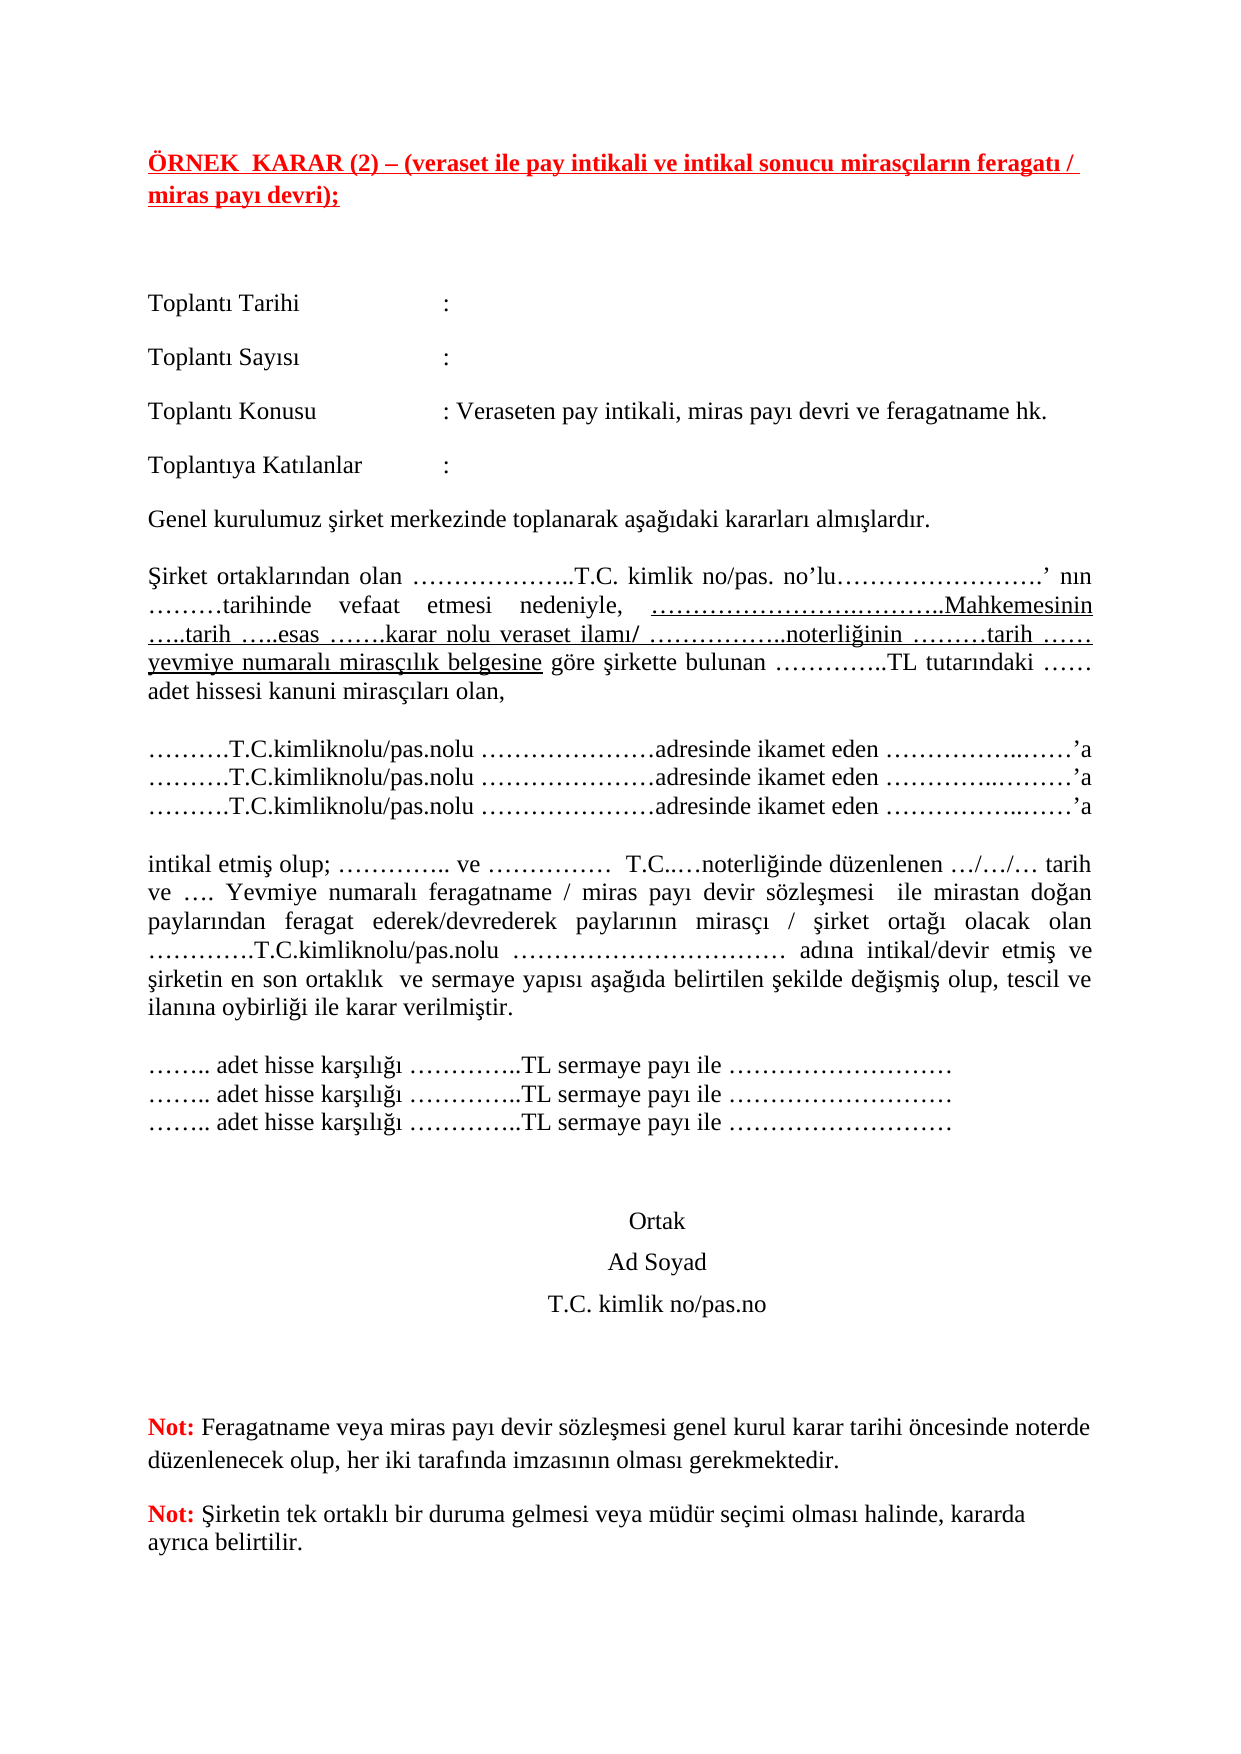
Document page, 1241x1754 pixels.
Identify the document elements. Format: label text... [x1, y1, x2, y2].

text Toplantıya Katılanlar : [148, 450, 1093, 479]
text Not: Şirketin tek ortaklı bir duruma gelmesi veya müdür seçimi olması halinde, kararda ayrıca belirtilir. [148, 1499, 1093, 1556]
text …….. adet hisse karşılığı …………..TL sermaye payı ile ……………………… [148, 1107, 1093, 1136]
text Not: Feragatname veya miras payı devir sözleşmesi genel kurul karar tarihi öncesinde noterde düzenlenecek olup, her iki tarafında imzasının olması gerekmektedir. [148, 1412, 1093, 1473]
text …….. adet hisse karşılığı …………..TL sermaye payı ile ……………………… [148, 1079, 1093, 1107]
text Toplantı Konusu : Veraseten pay intikali, miras payı devri ve feragatname hk. [148, 396, 1093, 425]
text Şirket ortaklarından olan ………………..T.C. kimlik no/pas. no’lu…………………….’ nın ………tarihinde vefaat etmesi nedeniyle, …………………….………..Mahkemesinin …..tarih …..esas …….karar nolu veraset ilamı/ ……………..noterliğinin ………tarih ……yevmiye numaralı mirasçılık belgesine göre şirkette bulunan …………..TL tutarındaki ……adet hissesi kanuni mirasçıları olan, [148, 561, 1093, 644]
text ÖRNEK KARAR (2) – (veraset ile pay intikali ve intikal sonucu mirasçıların feragatı / miras payı devri); [148, 148, 1093, 209]
text …….. adet hisse karşılığı …………..TL sermaye payı ile ……………………… [148, 1050, 1093, 1079]
text intikal etmiş olup; ………….. ve …………… T.C..…noterliğinde düzenlenen …/…/… tarih ve …. Yevmiye numaralı feragatname / miras payı devir sözleşmesi ile mirastan doğan paylarından feragat ederek/devrederek paylarının mirasçı / şirket ortağı olacak olan ………….T.C.kimliknolu/pas.nolu …………………………… adına intikal/devir etmiş ve şirketin en son ortaklık ve sermaye yapısı aşağıda belirtilen şekilde değişmiş olup, tescil ve ilanına oybirliği ile karar verilmiştir. [148, 849, 1093, 1021]
text Toplantı Tarihi : [148, 288, 1093, 317]
text ……….T.C.kimliknolu/pas.nolu …………………adresinde ikamet eden …………..………’a [148, 762, 1093, 791]
text T.C. kimlik no/pas.no [148, 1289, 1093, 1317]
text Ortak [148, 1206, 1093, 1235]
text ……….T.C.kimliknolu/pas.nolu …………………adresinde ikamet eden ……………..……’a [148, 734, 1093, 762]
text Şirket ortaklarından olan ………………..T.C. kimlik no/pas. no’lu…………………….’ nın ………tarihinde vefaat etmesi nedeniyle, …………………….………..Mahkemesinin …..tarih …..esas …….karar nolu veraset ilamı/ ……………..noterliğinin ………tarih ……yevmiye numaralı mirasçılık belgesine göre şirkette bulunan …………..TL tutarındaki ……adet hissesi kanuni mirasçıları olan, [148, 645, 1093, 705]
text Genel kurulumuz şirket merkezinde toplanarak aşağıdaki kararları almışlardır. [148, 504, 1093, 532]
text Ad Soyad [148, 1247, 1093, 1276]
text ……….T.C.kimliknolu/pas.nolu …………………adresinde ikamet eden ……………..……’a [148, 791, 1093, 820]
text Toplantı Sayısı : [148, 342, 1093, 371]
